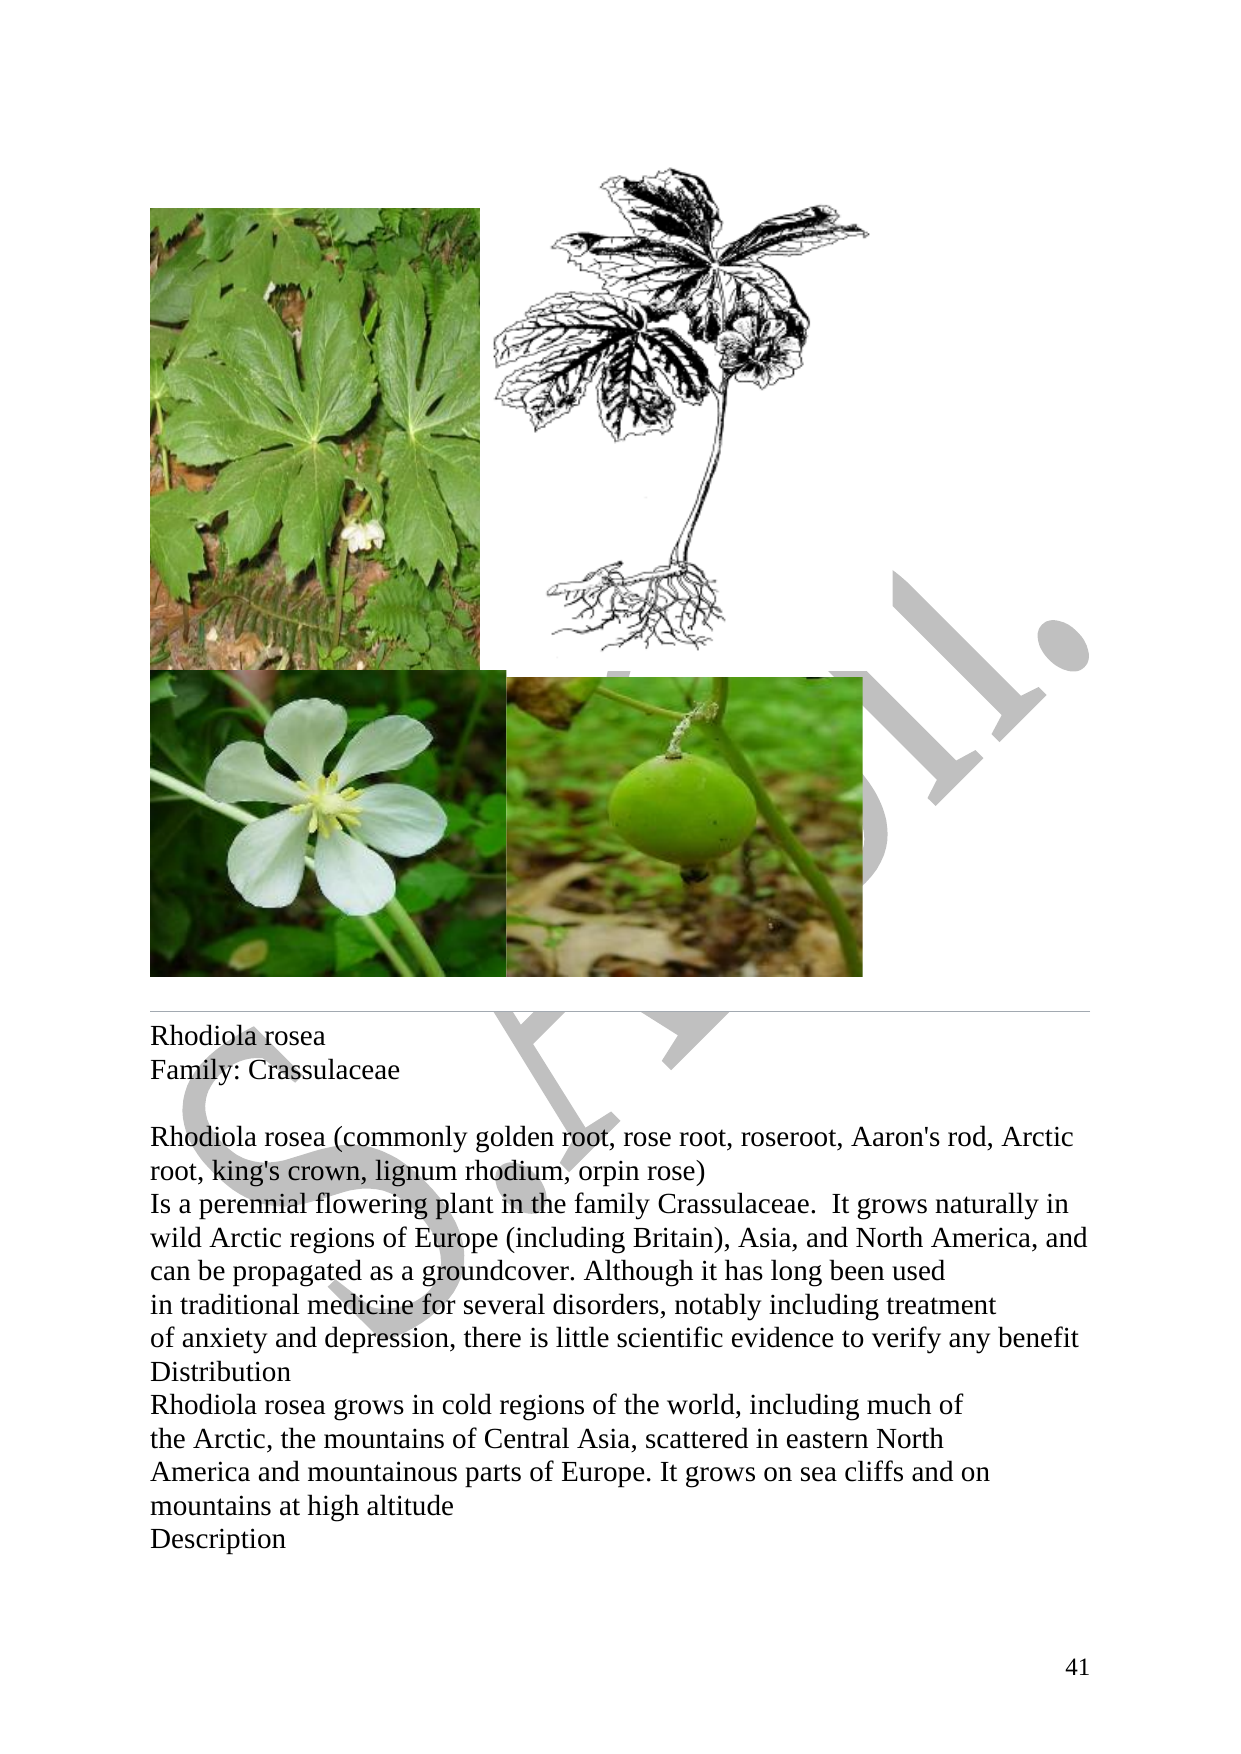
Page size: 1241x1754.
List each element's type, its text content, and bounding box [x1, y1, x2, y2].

text Description [150, 1522, 1090, 1555]
picture [150, 150, 893, 977]
text Distribution [150, 1354, 1090, 1387]
text Family: Crassulaceae [150, 1052, 1090, 1086]
text Rhodiola rosea [150, 1018, 1090, 1052]
text Rhodiola rosea grows in cold regions of the world, including much of the Arctic, the mountains of Central Asia, scattered in eastern North America and mountainous parts of Europe. It grows on sea cliffs and on mountains at high altitude [150, 1387, 1090, 1522]
text Rhodiola rosea (commonly golden root, rose root, roseroot, Aaron's rod, Arctic root, king's crown, lignum rhodium, orpin rose) [150, 1119, 1090, 1186]
text Is a perennial flowering plant in the family Crassulaceae. It grows naturally in wild Arctic regions of Europe (including Britain), Asia, and North America, and can be propagated as a groundcover. Although it has long been used in traditional medicine for several disorders, notably including treatment of anxiety and depression, there is little scientific evidence to verify any benefit [150, 1186, 1090, 1354]
